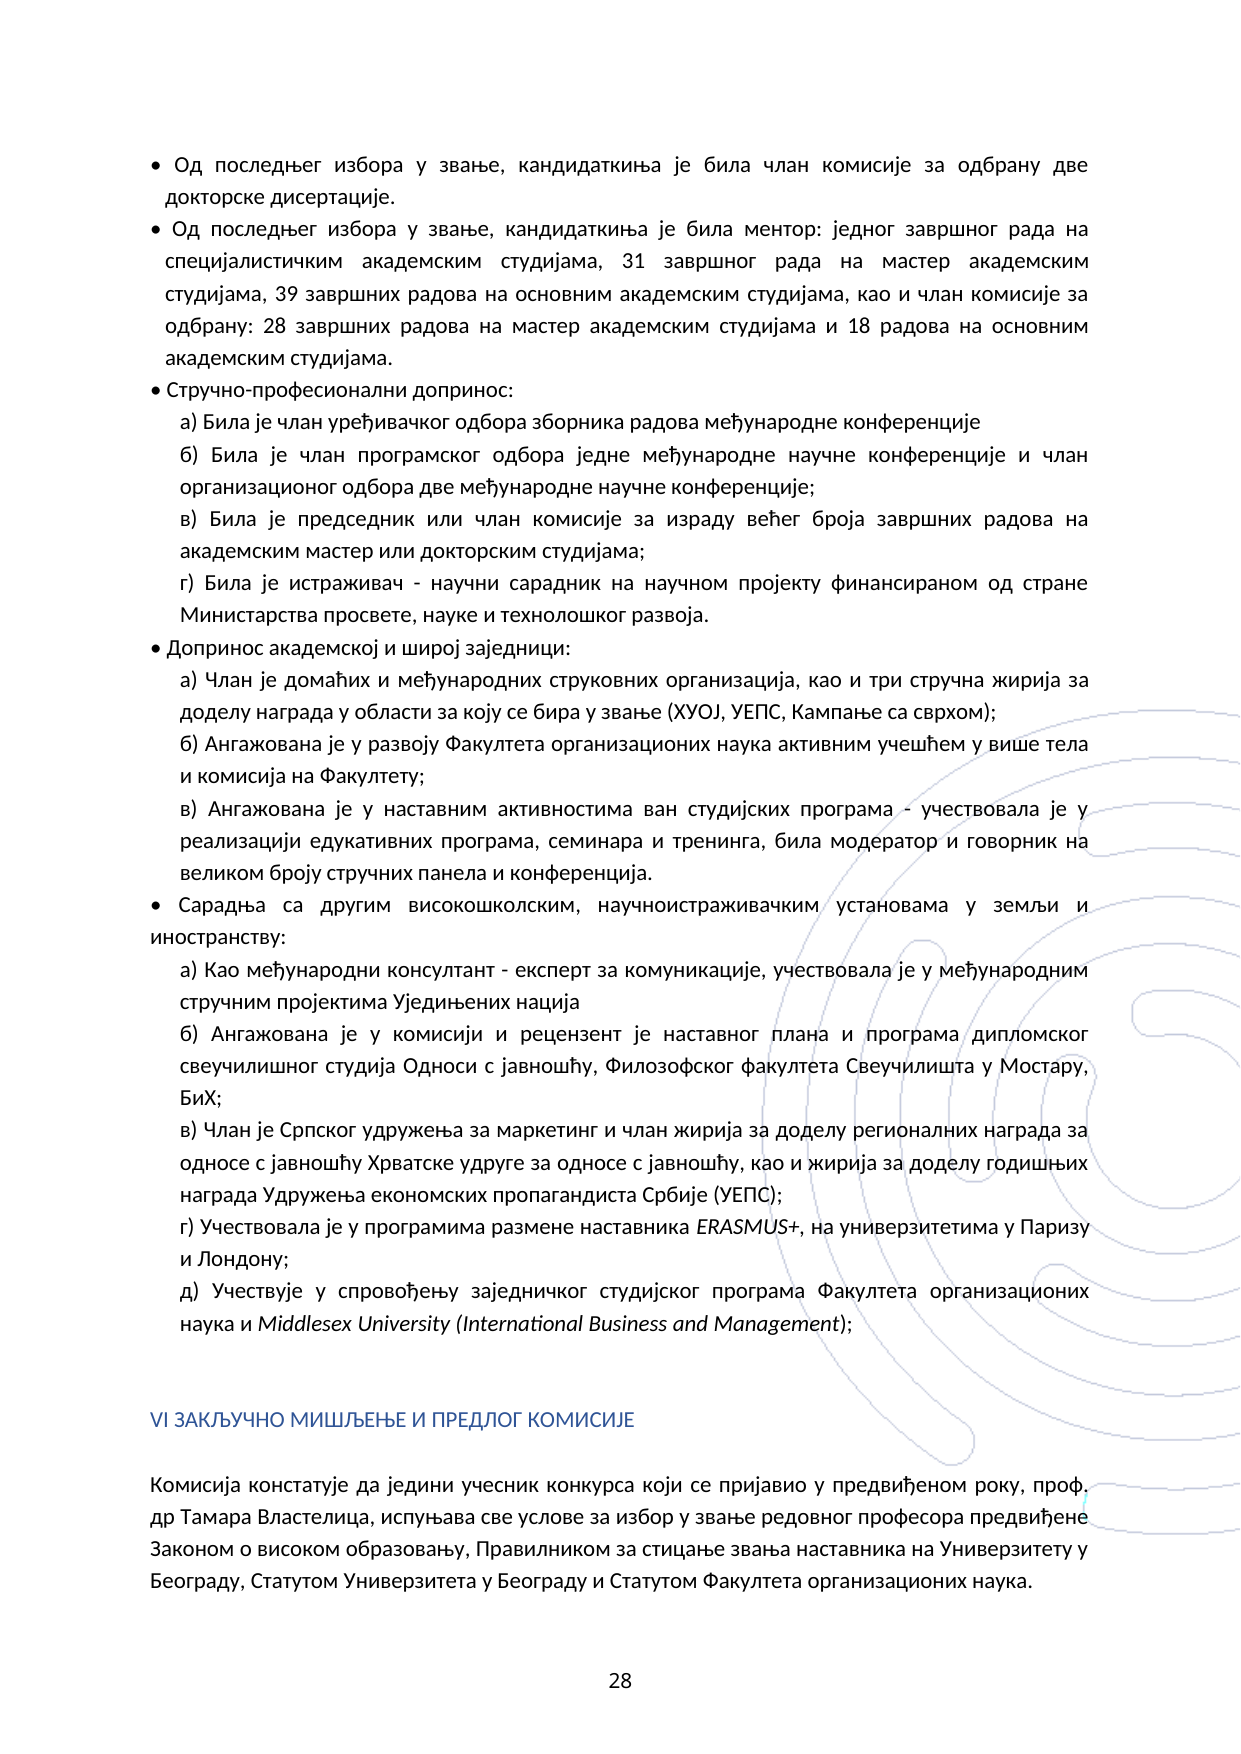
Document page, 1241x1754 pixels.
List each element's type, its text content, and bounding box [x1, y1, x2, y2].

text в) Била је председник или члан комисије за израду већег броја завршних радова на академским мастер или докторским студијама; [179, 504, 1090, 564]
text • Допринос академској и широј заједници: [150, 633, 1090, 661]
text Комисија констатује да једини учесник конкурса који се пријавио у предвиђеном року, проф. др Тамара Властелица, испуњава све услове за избор у звање редовног професора предвиђене Законом о високом образовању, Правилником за стицање звања наставника на Универзитету у Београду, Статутом Универзитета у Београду и Статутом Факултета организационих наука. [150, 1470, 1090, 1594]
text • Стручно-професионални допринос: [150, 375, 1090, 403]
text д) Учествује у спровођењу заједничког студијског програма Факултета организационих наука и Middlesex University (International Business and Management); [179, 1277, 1090, 1337]
text • Од последњег избора у звање, кандидаткиња је била члан комисије за одбрану две докторске дисертације. [150, 150, 1090, 210]
text a) Била је члан уређивачког одбора зборника радова међународне конференције [179, 407, 1090, 436]
text г) Била је истраживач - научни сарадник на научном пројекту финансираном од стране Министарства просвете, науке и технолошког развоја. [179, 568, 1090, 629]
text г) Учествовала је у програмима размене наставника ERASMUS+, на универзитетима у Паризу и Лондону; [179, 1212, 1090, 1272]
text в) Ангажована је у наставним активностима ван студијских програма - учествовала је у реализацији едукативних програма, семинара и тренинга, била модератор и говорник на великом броју стручних панела и конференција. [179, 794, 1090, 886]
text a) Као међународни консултант - експерт за комуникације, учествовала је у међународним стручним пројектима Уједињених нација [179, 955, 1090, 1015]
text б) Ангажована је у комисији и рецензент је наставног плана и програма дипломског свеучилишног студија Односи с јавношћу, Филозофског факултета Свеучилишта у Мостару, БиХ; [179, 1019, 1090, 1111]
text VI ЗАКЉУЧНО МИШЉЕЊЕ И ПРЕДЛОГ КОМИСИЈЕ [150, 1405, 1090, 1433]
text • Сарадња са другим високошколским, научноистраживачким установама у земљи и иностранству: [150, 890, 1090, 951]
text б) Ангажована је у развоју Факултета организационих наука активним учешћем у више тела и комисија на Факултету; [179, 729, 1090, 789]
text б) Била је члан програмског одбора једне међународне научне конференције и члан организационог одбора две међународне научне конференције; [179, 440, 1090, 500]
text • Од последњег избора у звање, кандидаткиња је била ментор: једног завршног рада на специјалистичким академским студијама, 31 завршног рада на мастер академским студијама, 39 завршних радова на основним академским студијама, као и члан комисије за одбрану: 28 завршних радова на мастер академским студијама и 18 радова на основним академским студијама. [150, 214, 1090, 371]
text a) Члан је домаћих и међународних струковних организација, као и три стручна жирија за доделу награда у области за коју се бира у звање (ХУОЈ, УЕПС, Кампање са сврхом); [179, 665, 1090, 725]
picture [751, 699, 1241, 1549]
text в) Члан је Српског удружења за маркетинг и члан жирија за доделу регионалних награда за односе с јавношћу Хрватске удруге за односе с јавношћу, као и жирија за доделу годишњих награда Удружења економских пропагандиста Србије (УЕПС); [179, 1116, 1090, 1208]
